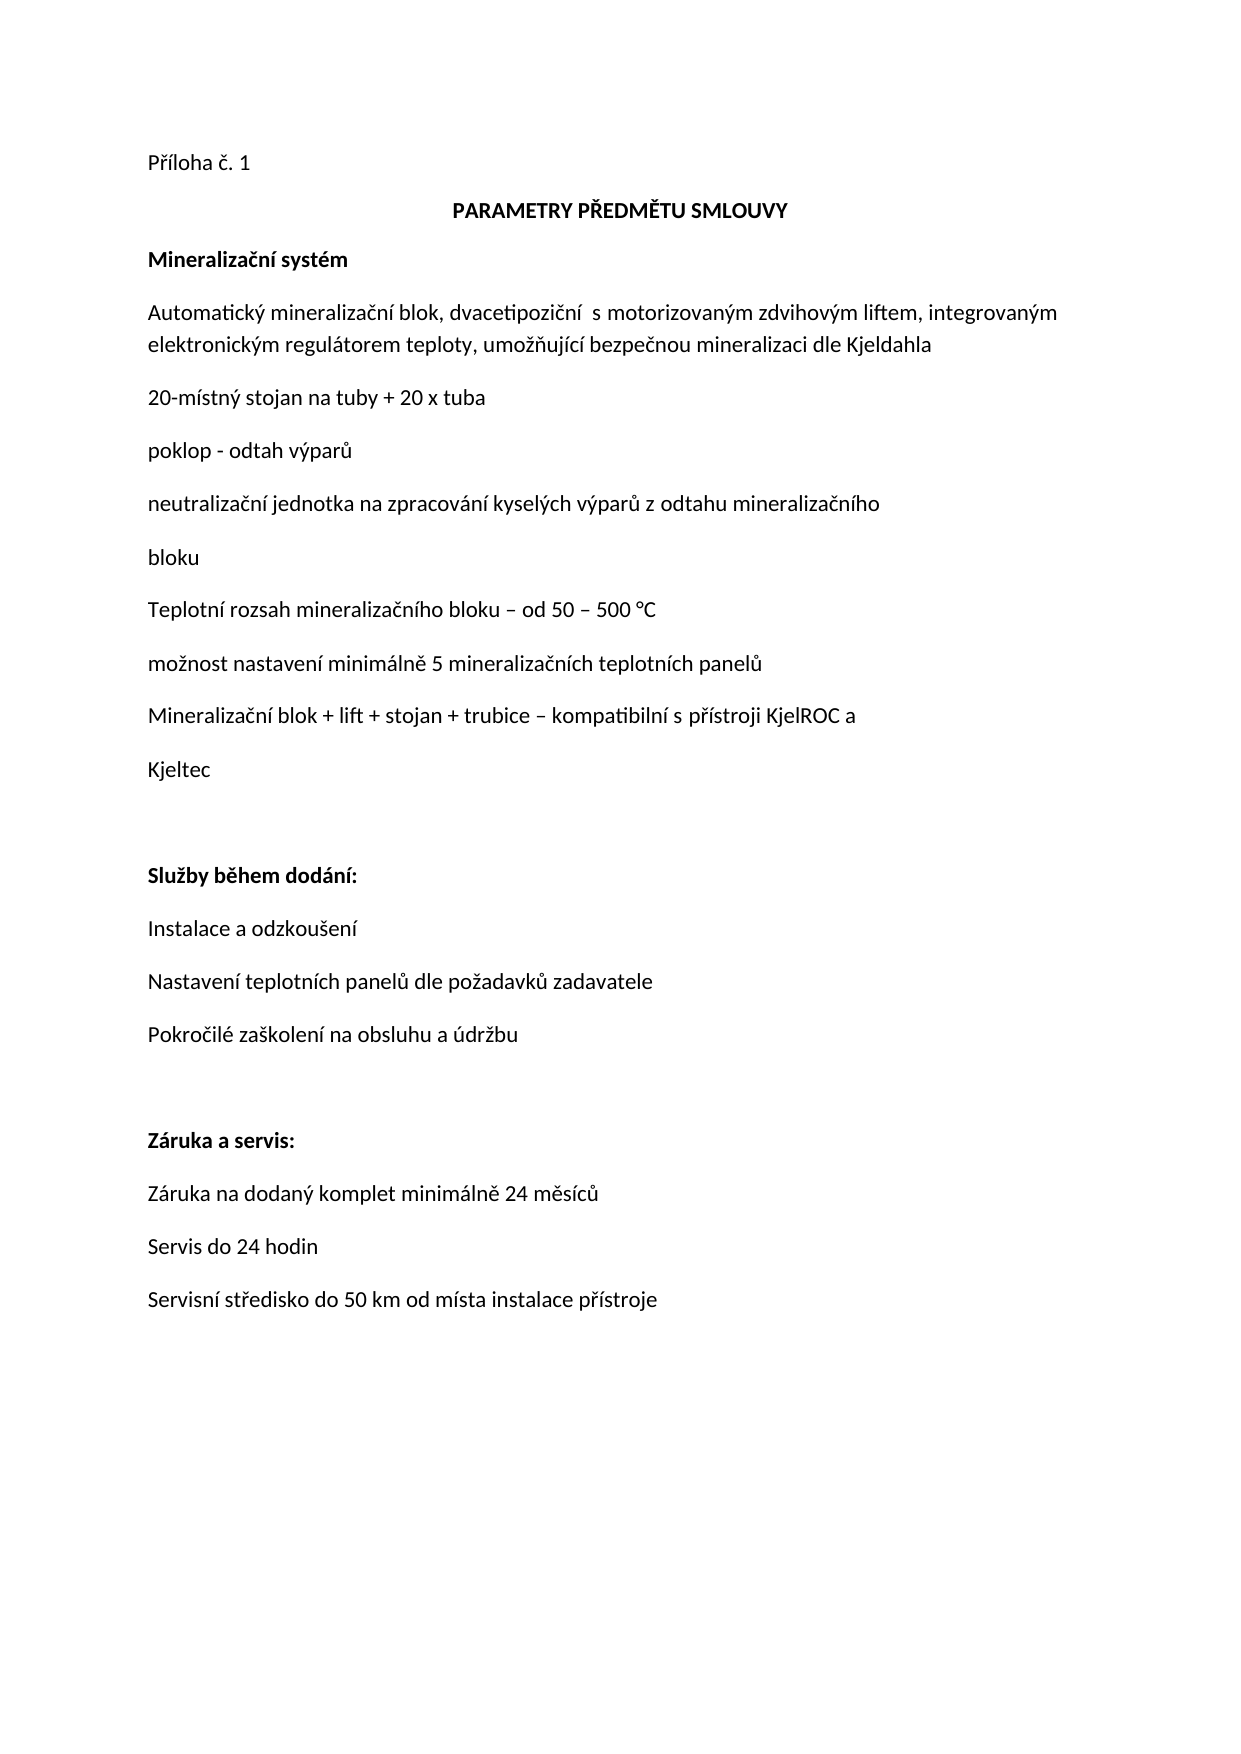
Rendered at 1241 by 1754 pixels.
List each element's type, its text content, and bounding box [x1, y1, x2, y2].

text Kjeltec [148, 755, 1093, 783]
text PARAMETRY PŘEDMĚTU SMLOUVY [148, 196, 1093, 224]
text bloku [148, 543, 1093, 571]
text Příloha č. 1 [148, 148, 1093, 176]
text 20-místný stojan na tuby + 20 x tuba [148, 383, 1093, 412]
text Mineralizační systém [148, 245, 1093, 273]
text Pokročilé zaškolení na obsluhu a údržbu [148, 1020, 1093, 1048]
text možnost nastavení minimálně 5 mineralizačních teplotních panelů [148, 649, 1093, 677]
text Služby během dodání: [148, 861, 1093, 889]
text Instalace a odzkoušení [148, 914, 1093, 942]
text Teplotní rozsah mineralizačního bloku – od 50 – 500 °C [148, 596, 1093, 624]
text Záruka a servis: [148, 1126, 1093, 1154]
text Nastavení teplotních panelů dle požadavků zadavatele [148, 967, 1093, 995]
text neutralizační jednotka na zpracování kyselých výparů z odtahu mineralizačního [148, 489, 1093, 518]
text Servisní středisko do 50 km od místa instalace přístroje [148, 1285, 1093, 1313]
text Mineralizační blok + lift + stojan + trubice – kompatibilní s přístroji KjelROC a [148, 702, 1093, 730]
text poklop - odtah výparů [148, 437, 1093, 464]
text Automatický mineralizační blok, dvacetipoziční s motorizovaným zdvihovým liftem, integrovaným elektronickým regulátorem teploty, umožňující bezpečnou mineralizaci dle Kjeldahla [148, 298, 1093, 358]
text Servis do 24 hodin [148, 1232, 1093, 1260]
text Záruka na dodaný komplet minimálně 24 měsíců [148, 1179, 1093, 1207]
